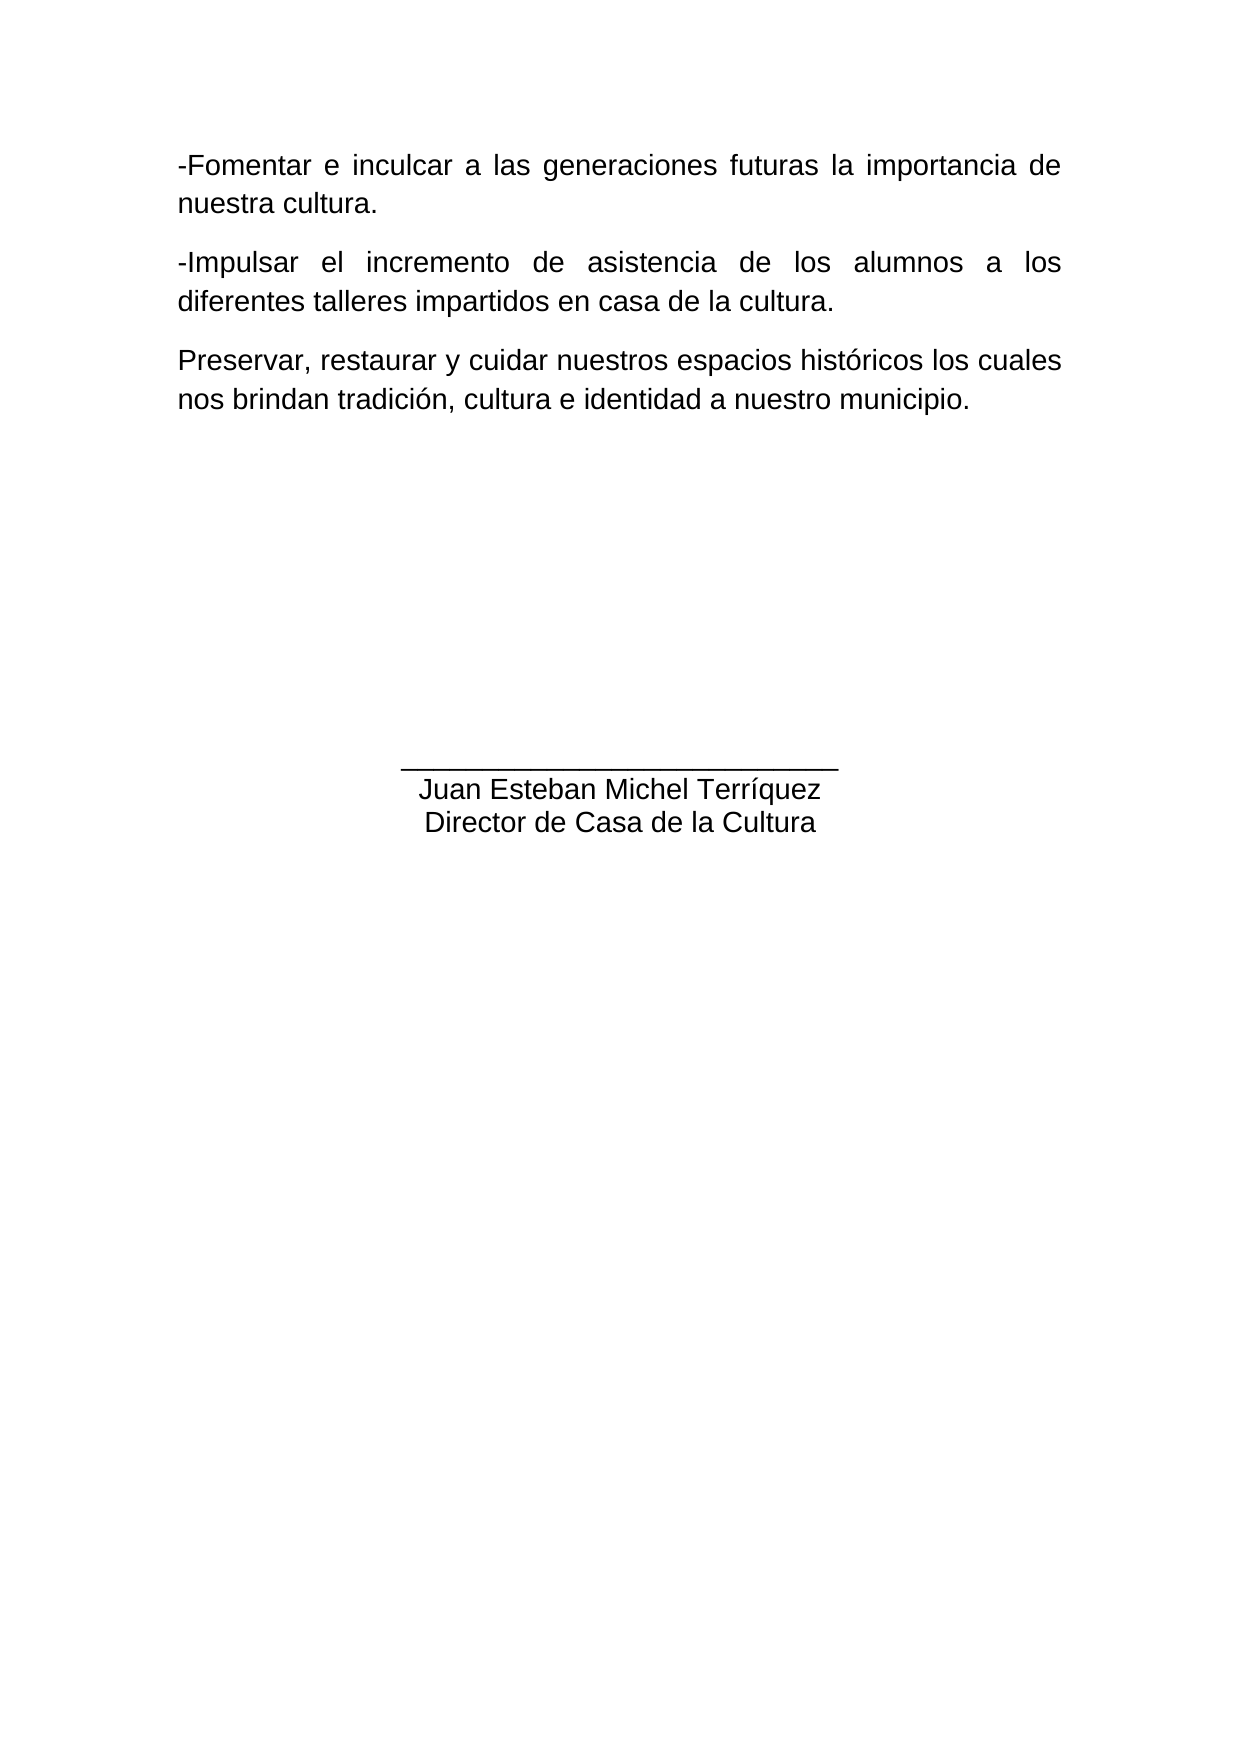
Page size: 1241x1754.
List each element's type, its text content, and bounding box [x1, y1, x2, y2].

text Preservar, restaurar y cuidar nuestros espacios históricos los cuales nos brindan tradición, cultura e identidad a nuestro municipio. [177, 343, 1063, 416]
text -Fomentar e inculcar a las generaciones futuras la importancia de nuestra cultura. [177, 148, 1063, 220]
text -Impulsar el incremento de asistencia de los alumnos a los diferentes talleres impartidos en casa de la cultura. [177, 246, 1063, 318]
text Director de Casa de la Cultura [177, 805, 1063, 839]
text ___________________________ [177, 738, 1063, 772]
text Juan Esteban Michel Terríquez [177, 772, 1063, 805]
